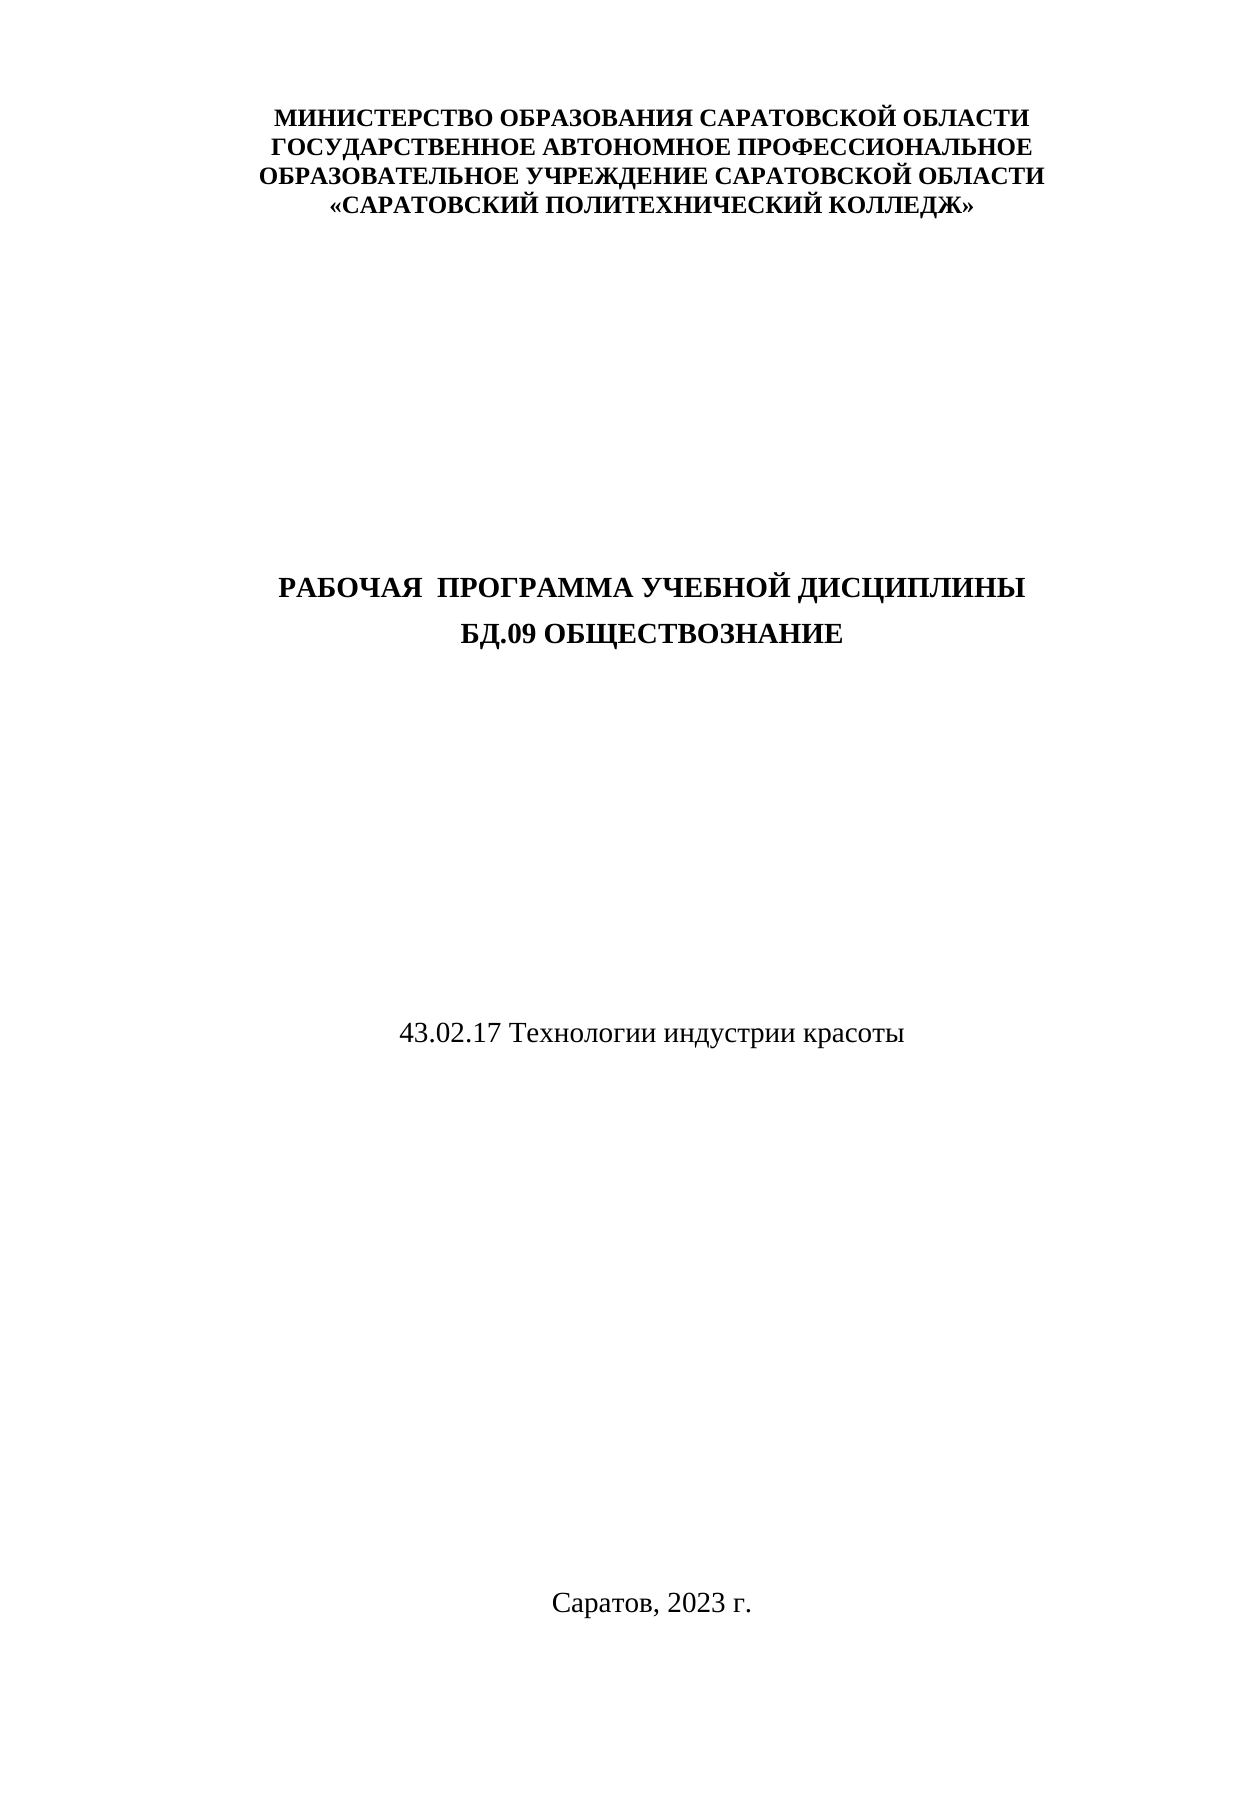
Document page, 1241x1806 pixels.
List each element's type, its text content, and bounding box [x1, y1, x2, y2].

text Саратов, 2023 г. [153, 1585, 1151, 1619]
text ГОСУДАРСТВЕННОЕ АВТОНОМНОЕ ПРОФЕССИОНАЛЬНОЕ ОБРАЗОВАТЕЛЬНОЕ УЧРЕЖДЕНИЕ САРАТОВСКОЙ ОБЛАСТИ [153, 132, 1151, 190]
text БД.09 Обществознание [153, 617, 1151, 650]
text 43.02.17 Технологии индустрии красоты [153, 1015, 1151, 1048]
text МИНИСТЕРСТВО ОБРАЗОВАНИЯ САРАТОВСКОЙ ОБЛАСТИ [153, 103, 1151, 132]
text РАБОЧАЯ ПРОГРАММа УЧЕБНОЙ ДИСЦИПЛИНЫ [153, 571, 1151, 604]
text «САРАТОВСКИЙ ПОЛИТЕХНИЧЕСКИЙ КОЛЛЕДЖ» [153, 190, 1151, 218]
